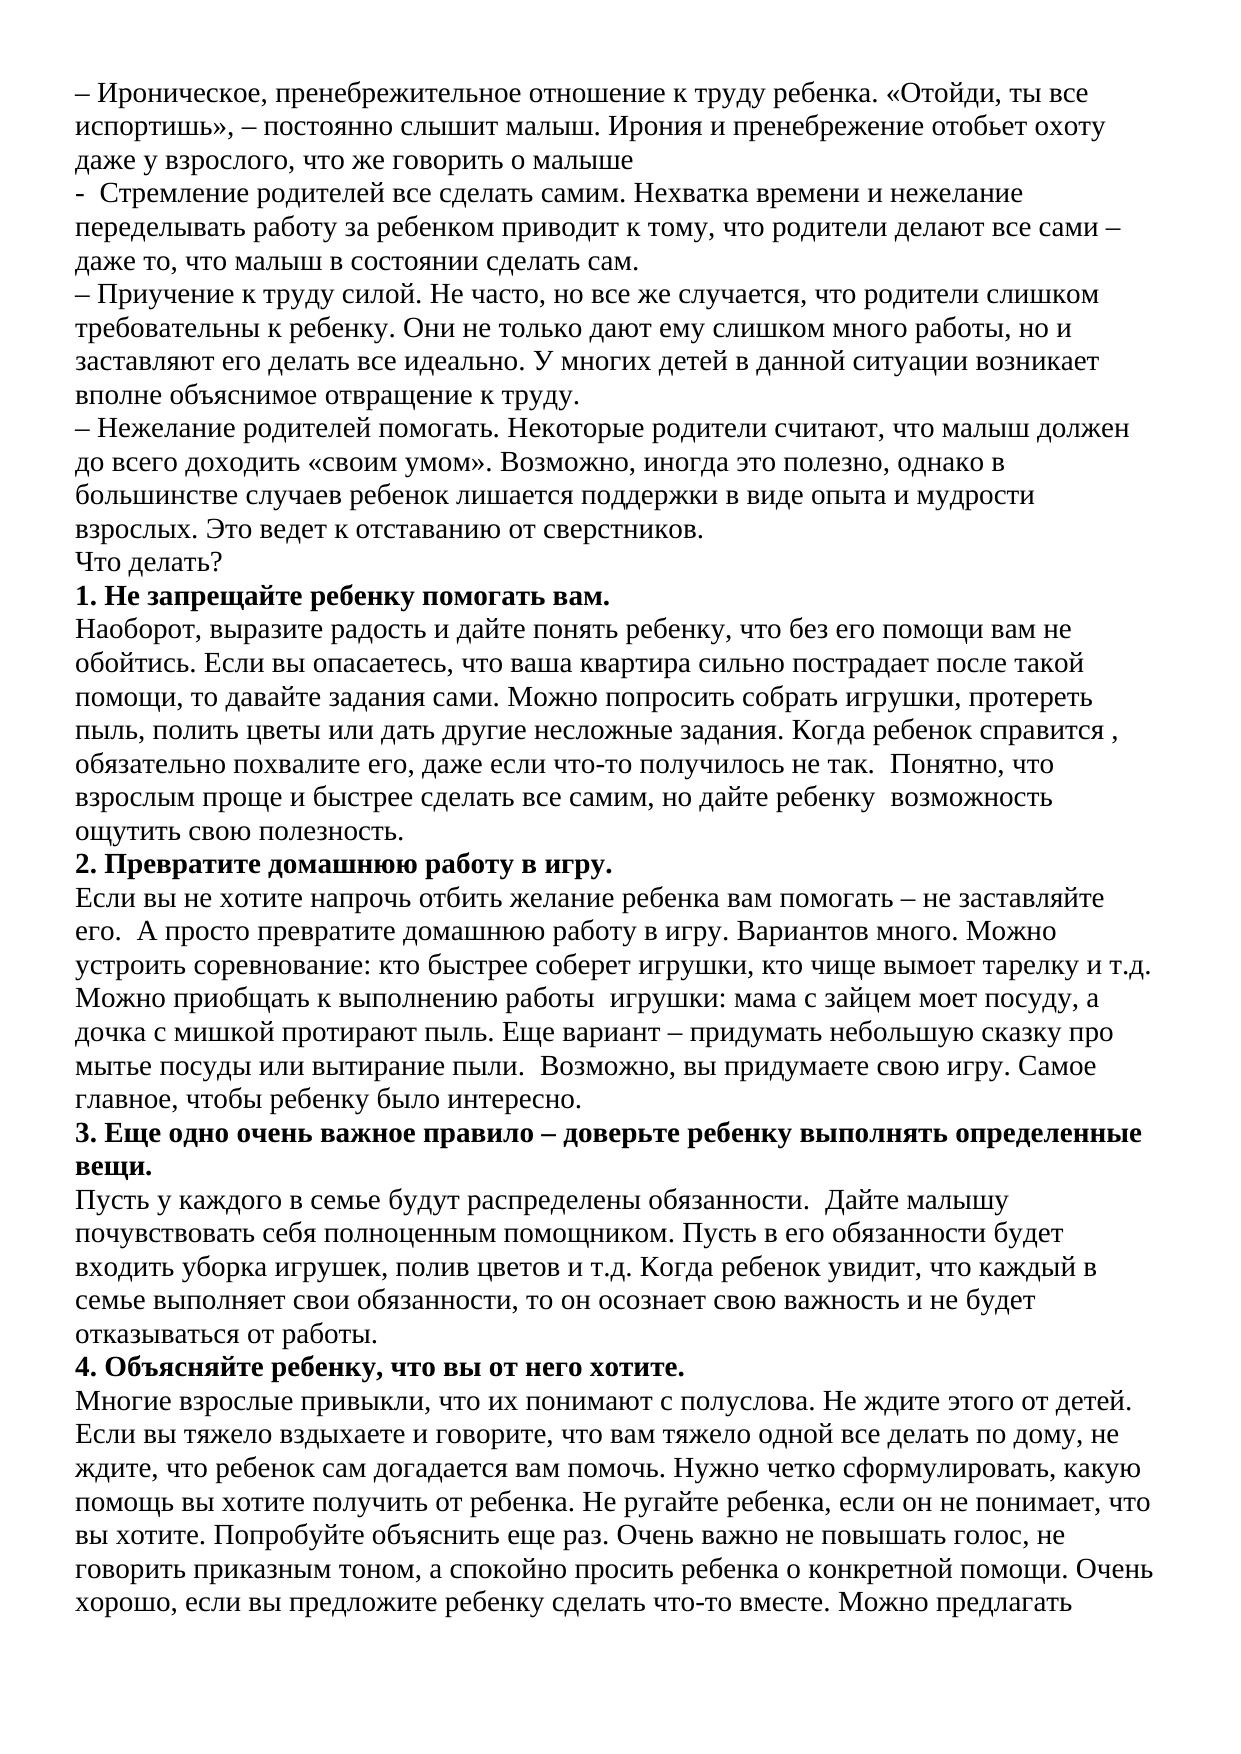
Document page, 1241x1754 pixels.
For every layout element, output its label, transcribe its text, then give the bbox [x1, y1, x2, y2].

text 3. Еще одно очень важное правило – доверьте ребенку выполнять определенные вещи. [75, 1115, 1165, 1182]
text 2. Превратите домашнюю работу в игру. [75, 846, 1165, 880]
text Если вы не хотите напрочь отбить желание ребенка вам помогать – не заставляйте его. А просто превратите домашнюю работу в игру. Вариантов много. Можно устроить соревнование: кто быстрее соберет игрушки, кто чище вымоет тарелку и т.д. Можно приобщать к выполнению работы игрушки: мама с зайцем моет посуду, а дочка с мишкой протирают пыль. Еще вариант – придумать небольшую сказку про мытье посуды или вытирание пыли. Возможно, вы придумаете свою игру. Самое главное, чтобы ребенку было интересно. [75, 880, 1165, 1115]
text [75, 75, 1165, 544]
text 4. Объясняйте ребенку, что вы от него хотите. [75, 1349, 1165, 1383]
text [75, 1383, 1165, 1618]
text Наоборот, выразите радость и дайте понять ребенку, что без его помощи вам не обойтись. Если вы опасаетесь, что ваша квартира сильно пострадает после такой помощи, то давайте задания сами. Можно попросить собрать игрушки, протереть пыль, полить цветы или дать другие несложные задания. Когда ребенок справится , обязательно похвалите его, даже если что-то получилось не так. Понятно, что взрослым проще и быстрее сделать все самим, но дайте ребенку возможность ощутить свою полезность. [75, 612, 1165, 846]
text 1. Не запрещайте ребенку помогать вам. [75, 578, 1165, 612]
text Что делать? [75, 544, 1165, 578]
text Пусть у каждого в семье будут распределены обязанности. Дайте малышу почувствовать себя полноценным помощником. Пусть в его обязанности будет входить уборка игрушек, полив цветов и т.д. Когда ребенок увидит, что каждый в семье выполняет свои обязанности, то он осознает свою важность и не будет отказываться от работы. [75, 1182, 1165, 1349]
